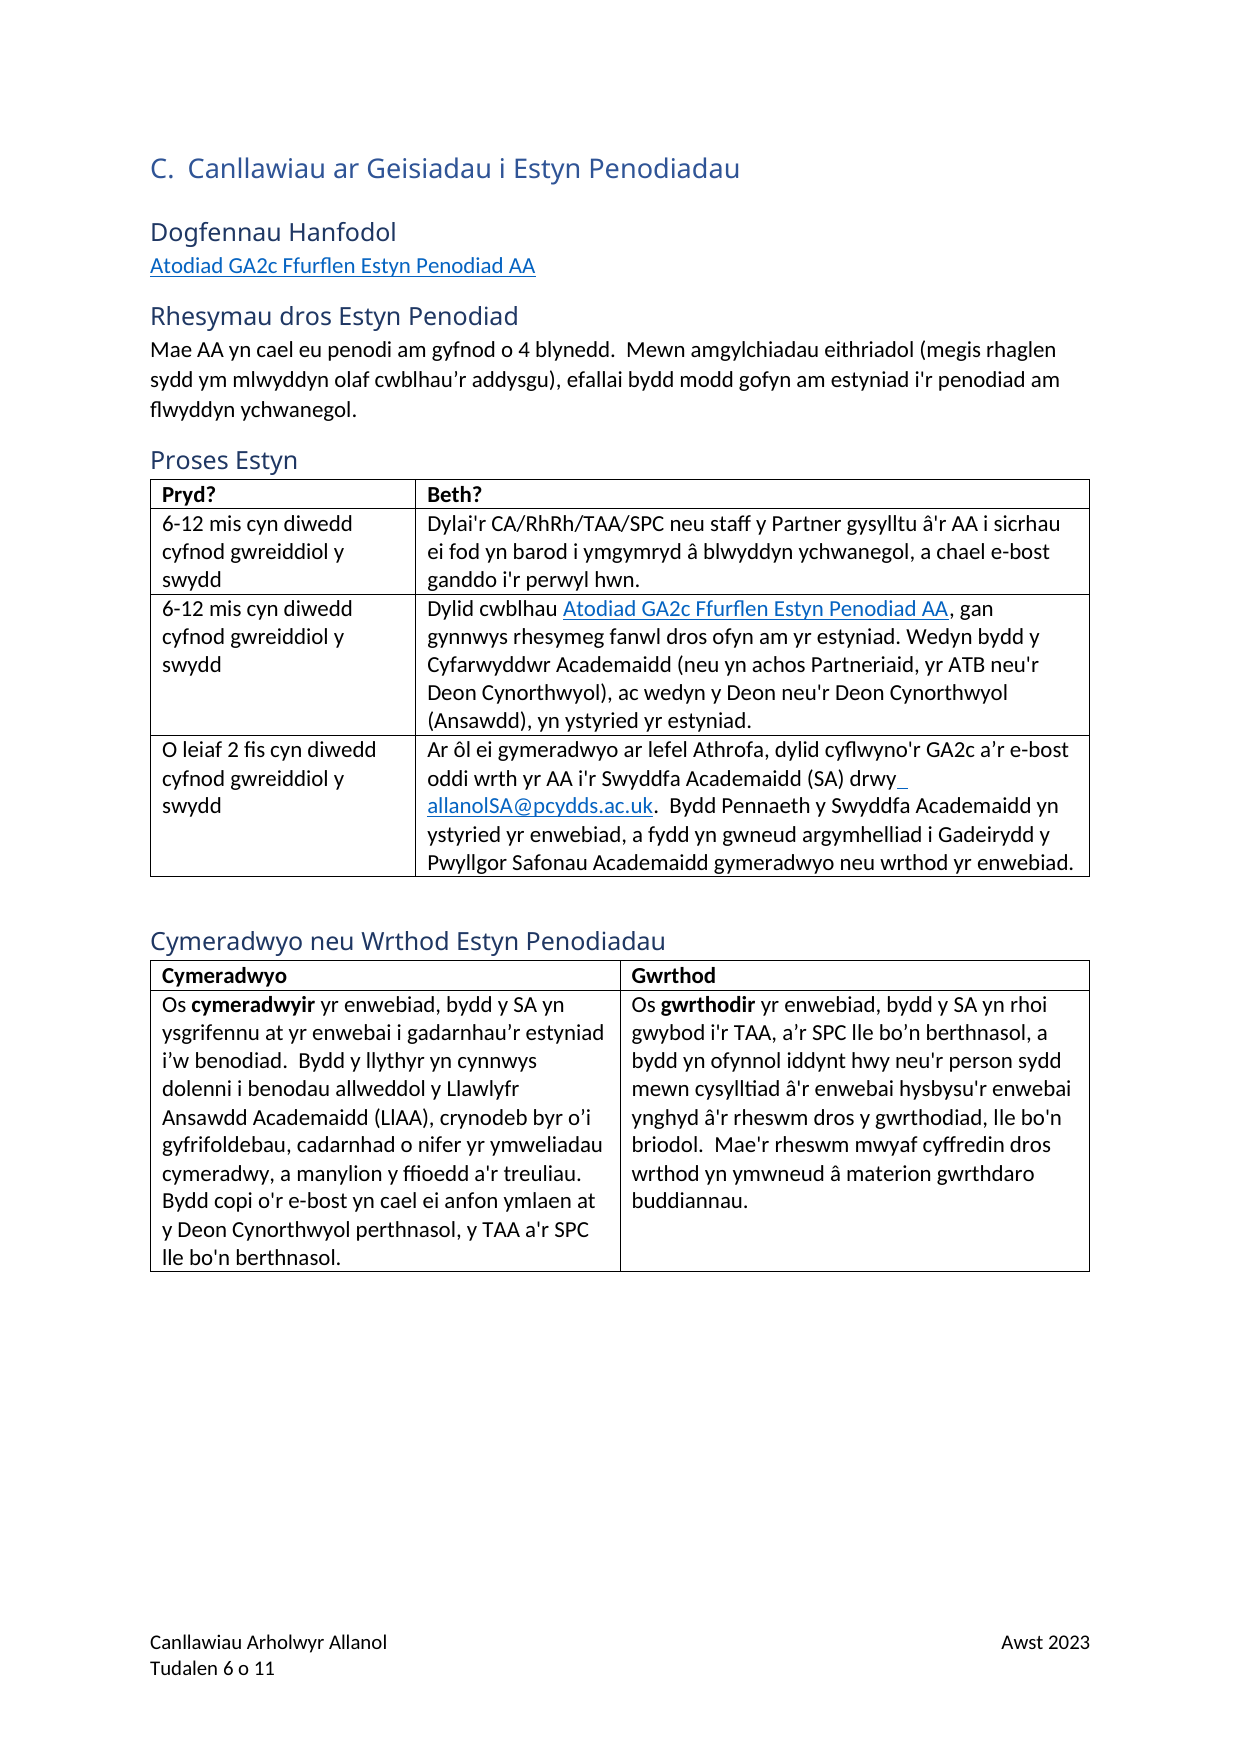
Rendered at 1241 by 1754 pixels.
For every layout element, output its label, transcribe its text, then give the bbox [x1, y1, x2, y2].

text Mae AA yn cael eu penodi am gyfnod o 4 blynedd. Mewn amgylchiadau eithriadol (megis rhaglen sydd ym mlwyddyn olaf cwblhau’r addysgu), efallai bydd modd gofyn am estyniad i'r penodiad am flwyddyn ychwanegol. [150, 335, 1090, 424]
table_cell 6-12 mis cyn diwedd cyfnod gwreiddiol y swydd [151, 595, 415, 734]
table_header Beth? [416, 480, 1089, 508]
table_cell Ar ôl ei gymeradwyo ar lefel Athrofa, dylid cyflwyno'r GA2c a’r e-bost oddi wrth yr AA i'r Swyddfa Academaidd (SA) drwy allanolSA@pcydds.ac.uk. Bydd Pennaeth y Swyddfa Academaidd yn ystyried yr enwebiad, a fydd yn gwneud argymhelliad i Gadeirydd y Pwyllgor Safonau Academaidd gymeradwyo neu wrthod yr enwebiad. [416, 736, 1089, 876]
subtitle Proses Estyn [150, 442, 1090, 477]
subtitle Canllawiau ar Geisiadau i Estyn Penodiadau [150, 150, 1090, 187]
text Atodiad GA2c Ffurflen Estyn Penodiad AA [150, 252, 1090, 279]
table_cell Dylai'r CA/RhRh/TAA/SPC neu staff y Partner gysylltu â'r AA i sicrhau ei fod yn barod i ymgymryd â blwyddyn ychwanegol, a chael e-bost ganddo i'r perwyl hwn. [416, 509, 1089, 593]
table_header Pryd? [151, 480, 415, 508]
subtitle Dogfennau Hanfodol [150, 215, 1090, 249]
table_header Cymeradwyo [151, 961, 620, 989]
table_cell Os cymeradwyir yr enwebiad, bydd y SA yn ysgrifennu at yr enwebai i gadarnhau’r estyniad i’w benodiad. Bydd y llythyr yn cynnwys dolenni i benodau allweddol y Llawlyfr Ansawdd Academaidd (LlAA), crynodeb byr o’i gyfrifoldebau, cadarnhad o nifer yr ymweliadau cymeradwy, a manylion y ffioedd a'r treuliau. Bydd copi o'r e-bost yn cael ei anfon ymlaen at y Deon Cynorthwyol perthnasol, y TAA a'r SPC lle bo'n berthnasol. [151, 991, 620, 1271]
table_cell 6-12 mis cyn diwedd cyfnod gwreiddiol y swydd [151, 509, 415, 593]
subtitle Rhesymau dros Estyn Penodiad [150, 298, 1090, 332]
subtitle Cymeradwyo neu Wrthod Estyn Penodiadau [150, 924, 1090, 958]
table_header Gwrthod [621, 961, 1089, 989]
table_cell Dylid cwblhau Atodiad GA2c Ffurflen Estyn Penodiad AA, gan gynnwys rhesymeg fanwl dros ofyn am yr estyniad. Wedyn bydd y Cyfarwyddwr Academaidd (neu yn achos Partneriaid, yr ATB neu'r Deon Cynorthwyol), ac wedyn y Deon neu'r Deon Cynorthwyol (Ansawdd), yn ystyried yr estyniad. [416, 595, 1089, 734]
table_cell Os gwrthodir yr enwebiad, bydd y SA yn rhoi gwybod i'r TAA, a’r SPC lle bo’n berthnasol, a bydd yn ofynnol iddynt hwy neu'r person sydd mewn cysylltiad â'r enwebai hysbysu'r enwebai ynghyd â'r rheswm dros y gwrthodiad, lle bo'n briodol. Mae'r rheswm mwyaf cyffredin dros wrthod yn ymwneud â materion gwrthdaro buddiannau. [621, 991, 1089, 1271]
table_cell O leiaf 2 fis cyn diwedd cyfnod gwreiddiol y swydd [151, 736, 415, 876]
